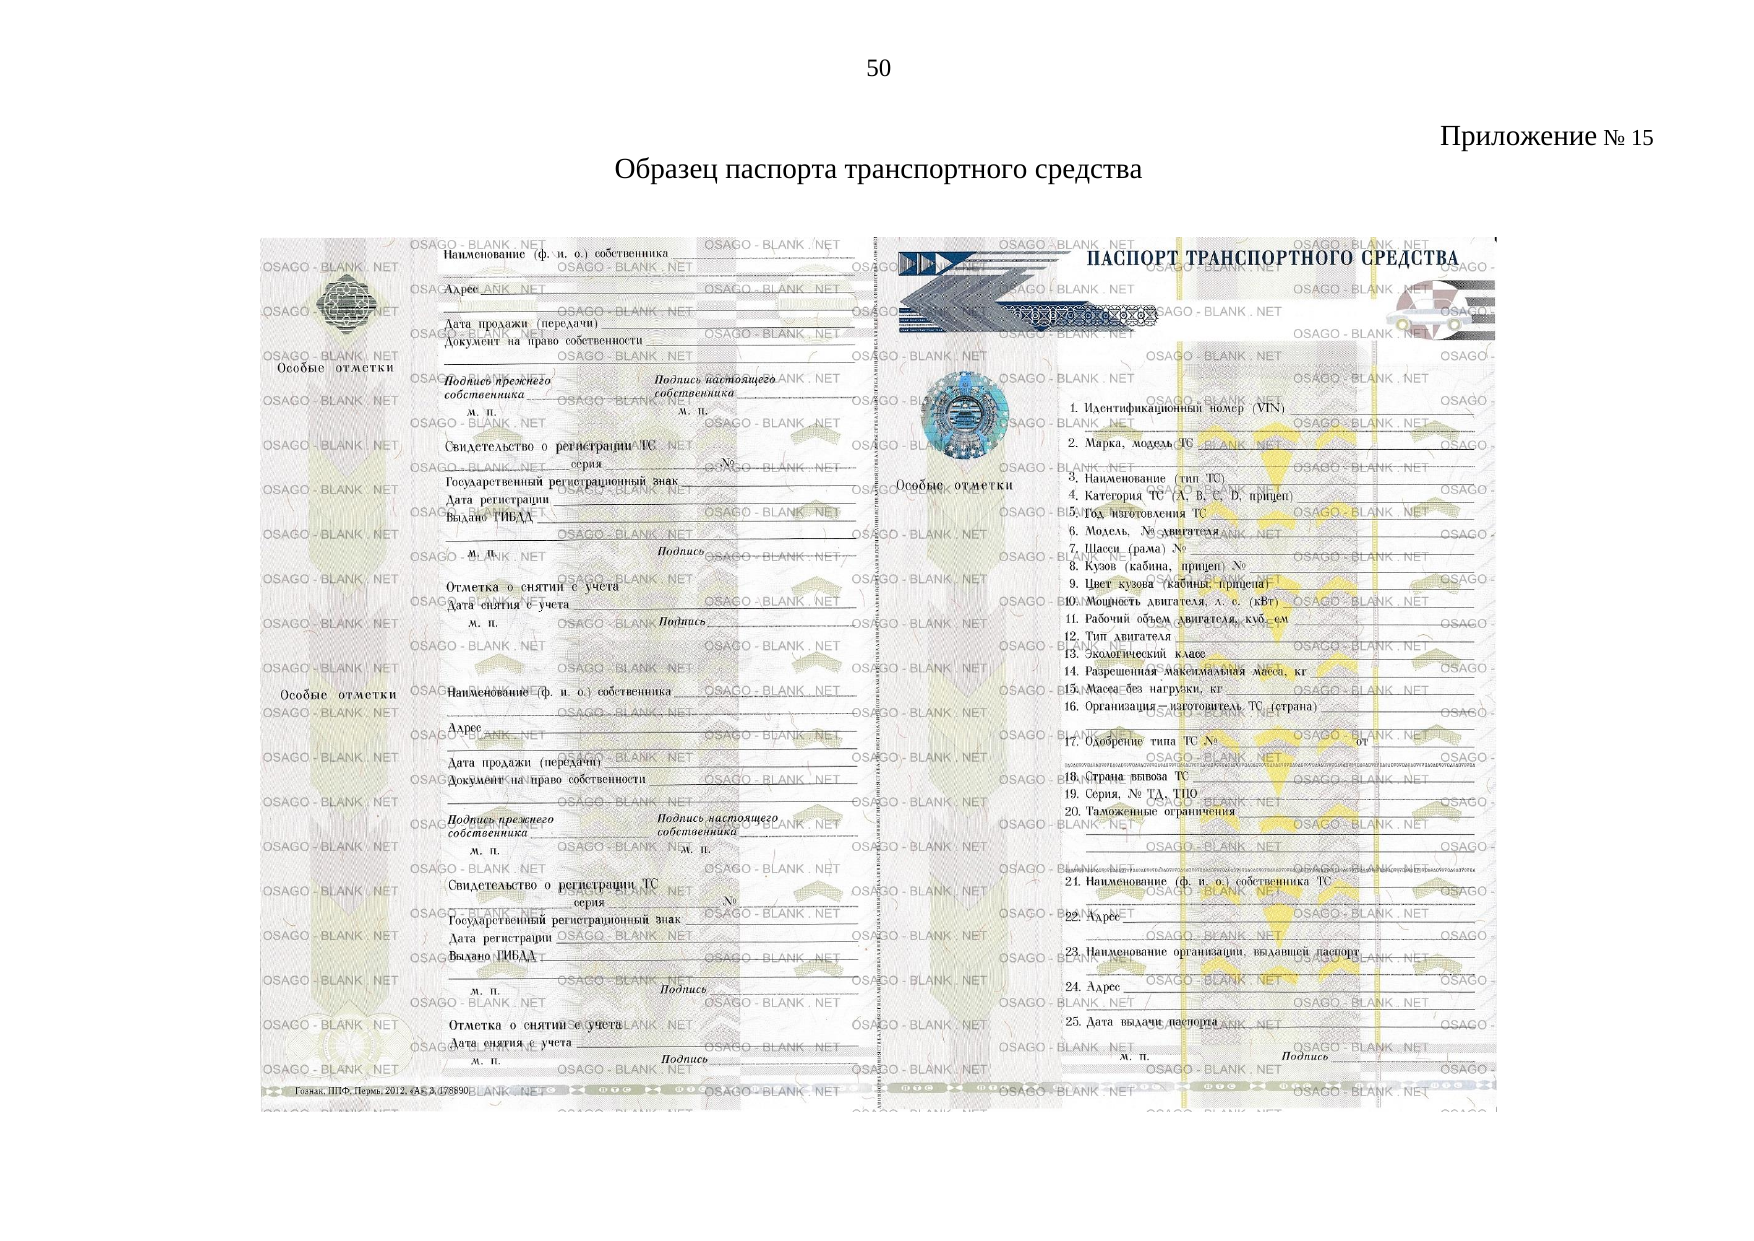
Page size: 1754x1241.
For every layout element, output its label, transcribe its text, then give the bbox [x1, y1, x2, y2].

picture [260, 237, 1497, 1112]
text Образец паспорта транспортного средства [103, 152, 1653, 185]
text Приложение № 15 [635, 118, 1653, 152]
